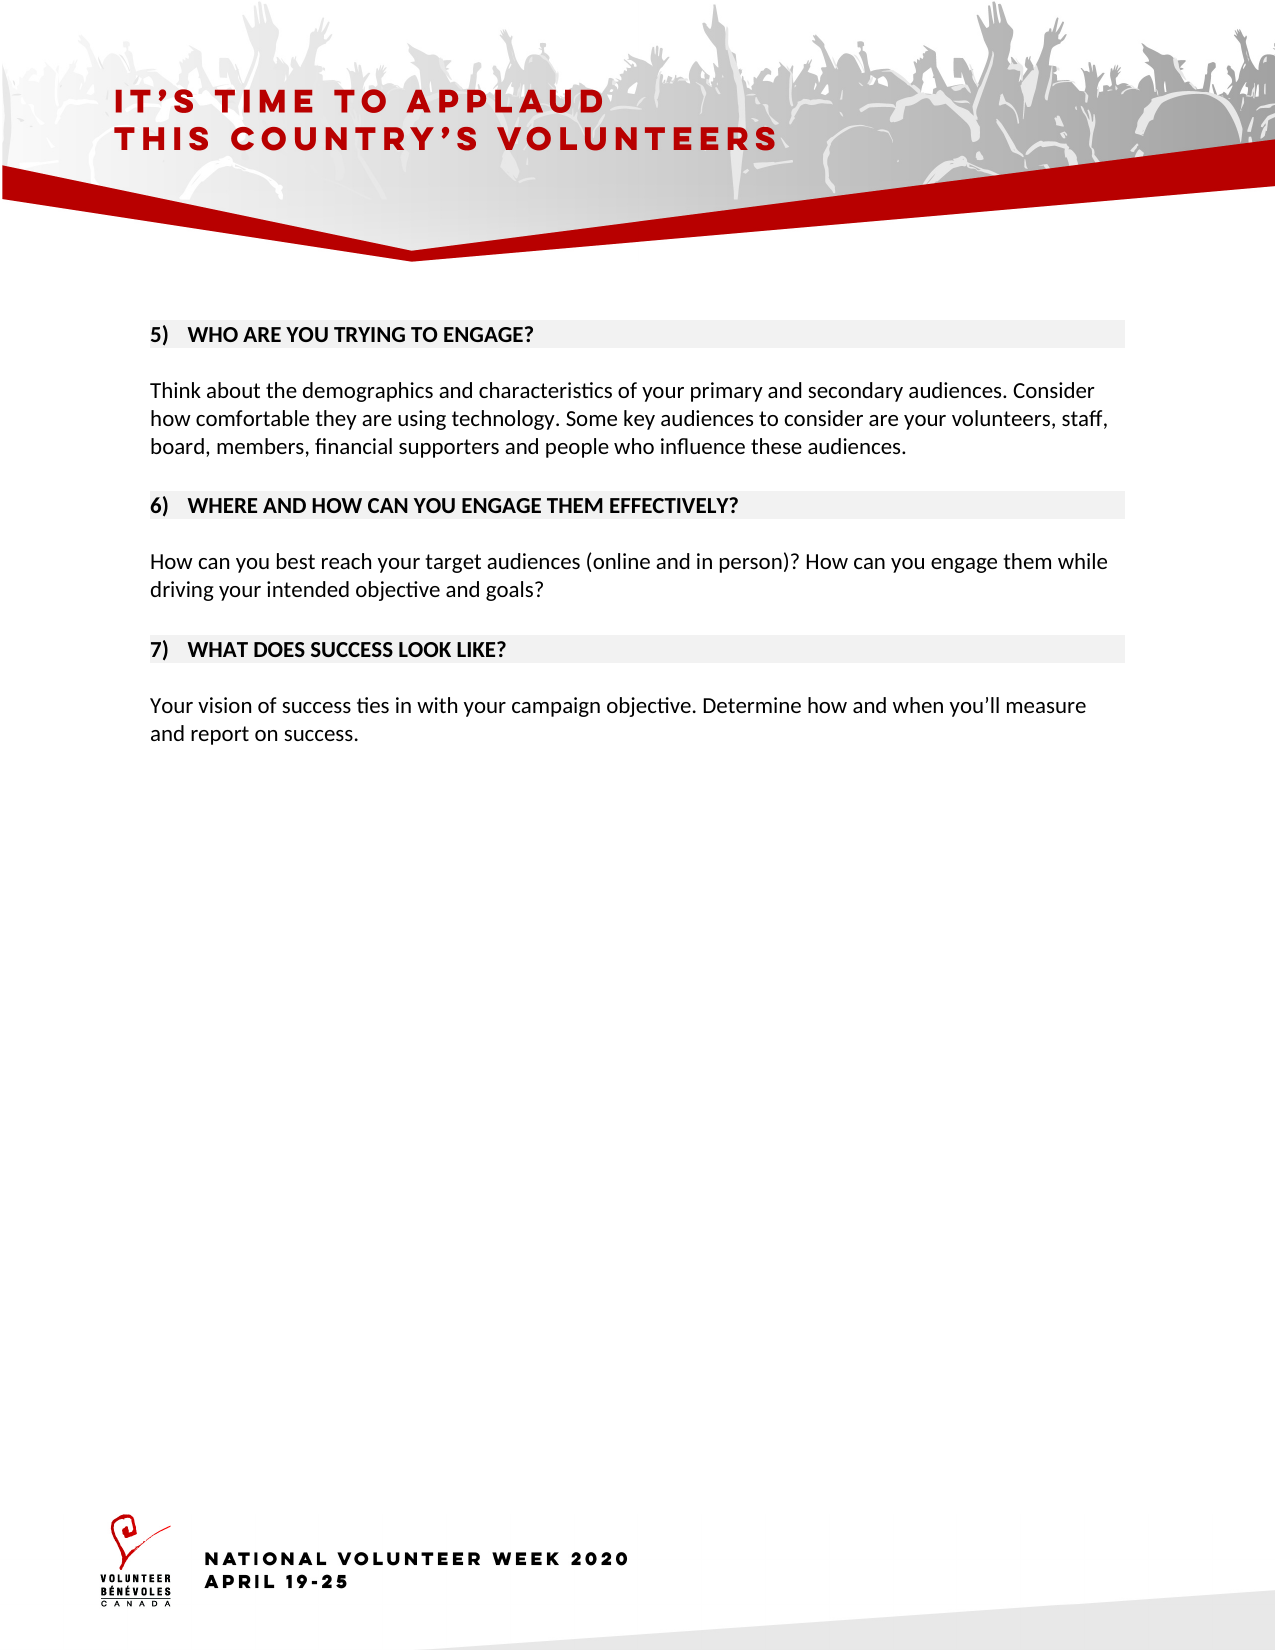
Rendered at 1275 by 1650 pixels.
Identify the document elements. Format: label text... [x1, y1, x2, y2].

picture [0, 1514, 1275, 1650]
text Your vision of success ties in with your campaign objective. Determine how and when you’ll measure and report on success. [150, 691, 1125, 747]
list WHAT DOES SUCCESS LOOK LIKE? [150, 635, 1125, 663]
text Think about the demographics and characteristics of your primary and secondary audiences. Consider how comfortable they are using technology. Some key audiences to consider are your volunteers, staff, board, members, financial supporters and people who influence these audiences. [150, 376, 1125, 491]
list WHO ARE YOU TRYING TO ENGAGE? [150, 320, 1125, 348]
picture [2, 0, 1275, 262]
text How can you best reach your target audiences (online and in person)? How can you engage them while driving your intended objective and goals? [150, 547, 1125, 635]
list WHERE AND HOW CAN YOU ENGAGE THEM EFFECTIVELY? [150, 491, 1125, 519]
